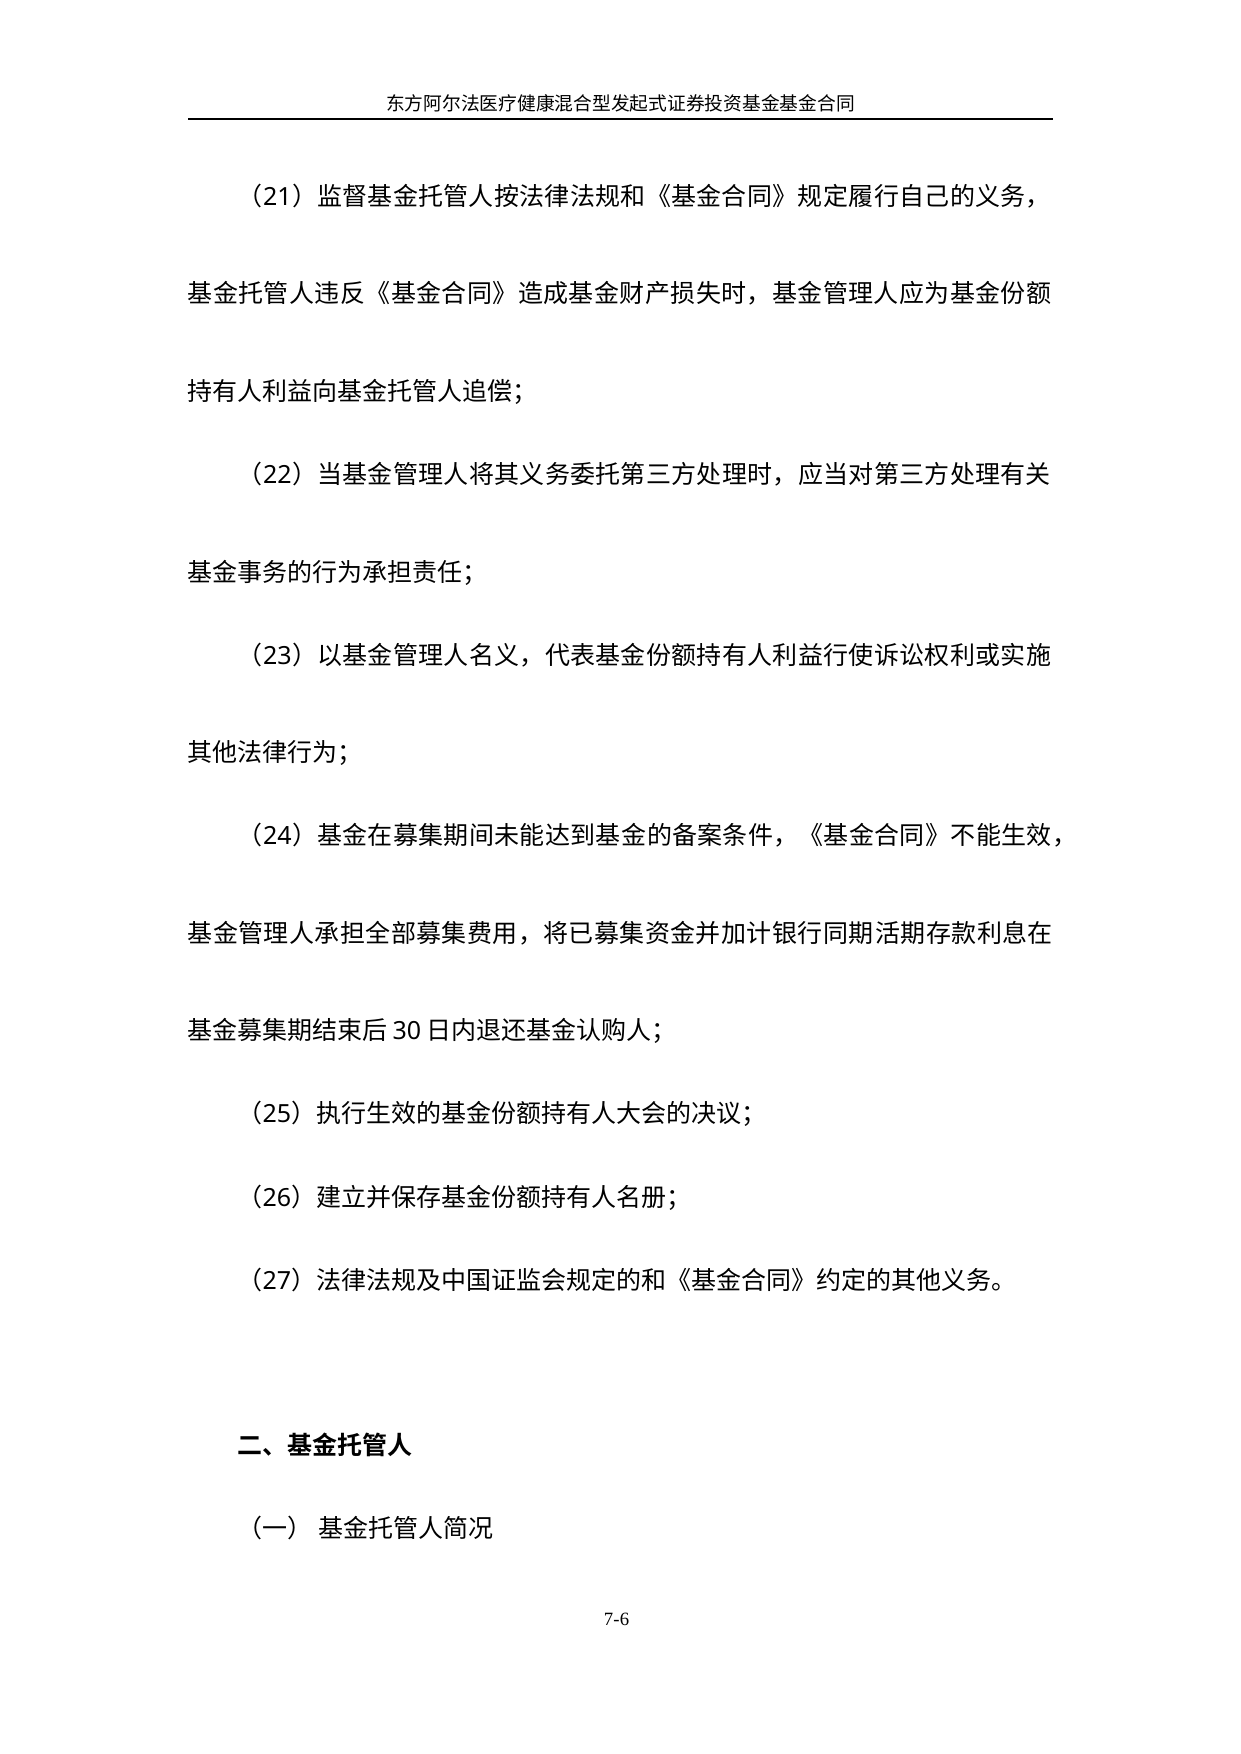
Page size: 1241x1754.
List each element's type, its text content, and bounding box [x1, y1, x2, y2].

text （23）以基金管理人名义，代表基金份额持有人利益行使诉讼权利或实施其他法律行为； [187, 621, 1053, 783]
text （21）监督基金托管人按法律法规和《基金合同》规定履行自己的义务，基金托管人违反《基金合同》造成基金财产损失时，基金管理人应为基金份额持有人利益向基金托管人追偿； [187, 162, 1053, 422]
text （24）基金在募集期间未能达到基金的备案条件，《基金合同》不能生效，基金管理人承担全部募集费用，将已募集资金并加计银行同期活期存款利息在基金募集期结束后30日内退还基金认购人； [187, 801, 1053, 1061]
text （22）当基金管理人将其义务委托第三方处理时，应当对第三方处理有关基金事务的行为承担责任； [187, 440, 1053, 603]
text （27）法律法规及中国证监会规定的和《基金合同》约定的其他义务。 [187, 1246, 1053, 1311]
text （26）建立并保存基金份额持有人名册； [187, 1163, 1053, 1228]
text 二、基金托管人 [187, 1411, 1053, 1476]
text （一） 基金托管人简况 [187, 1494, 1053, 1559]
text （25）执行生效的基金份额持有人大会的决议； [187, 1079, 1053, 1144]
